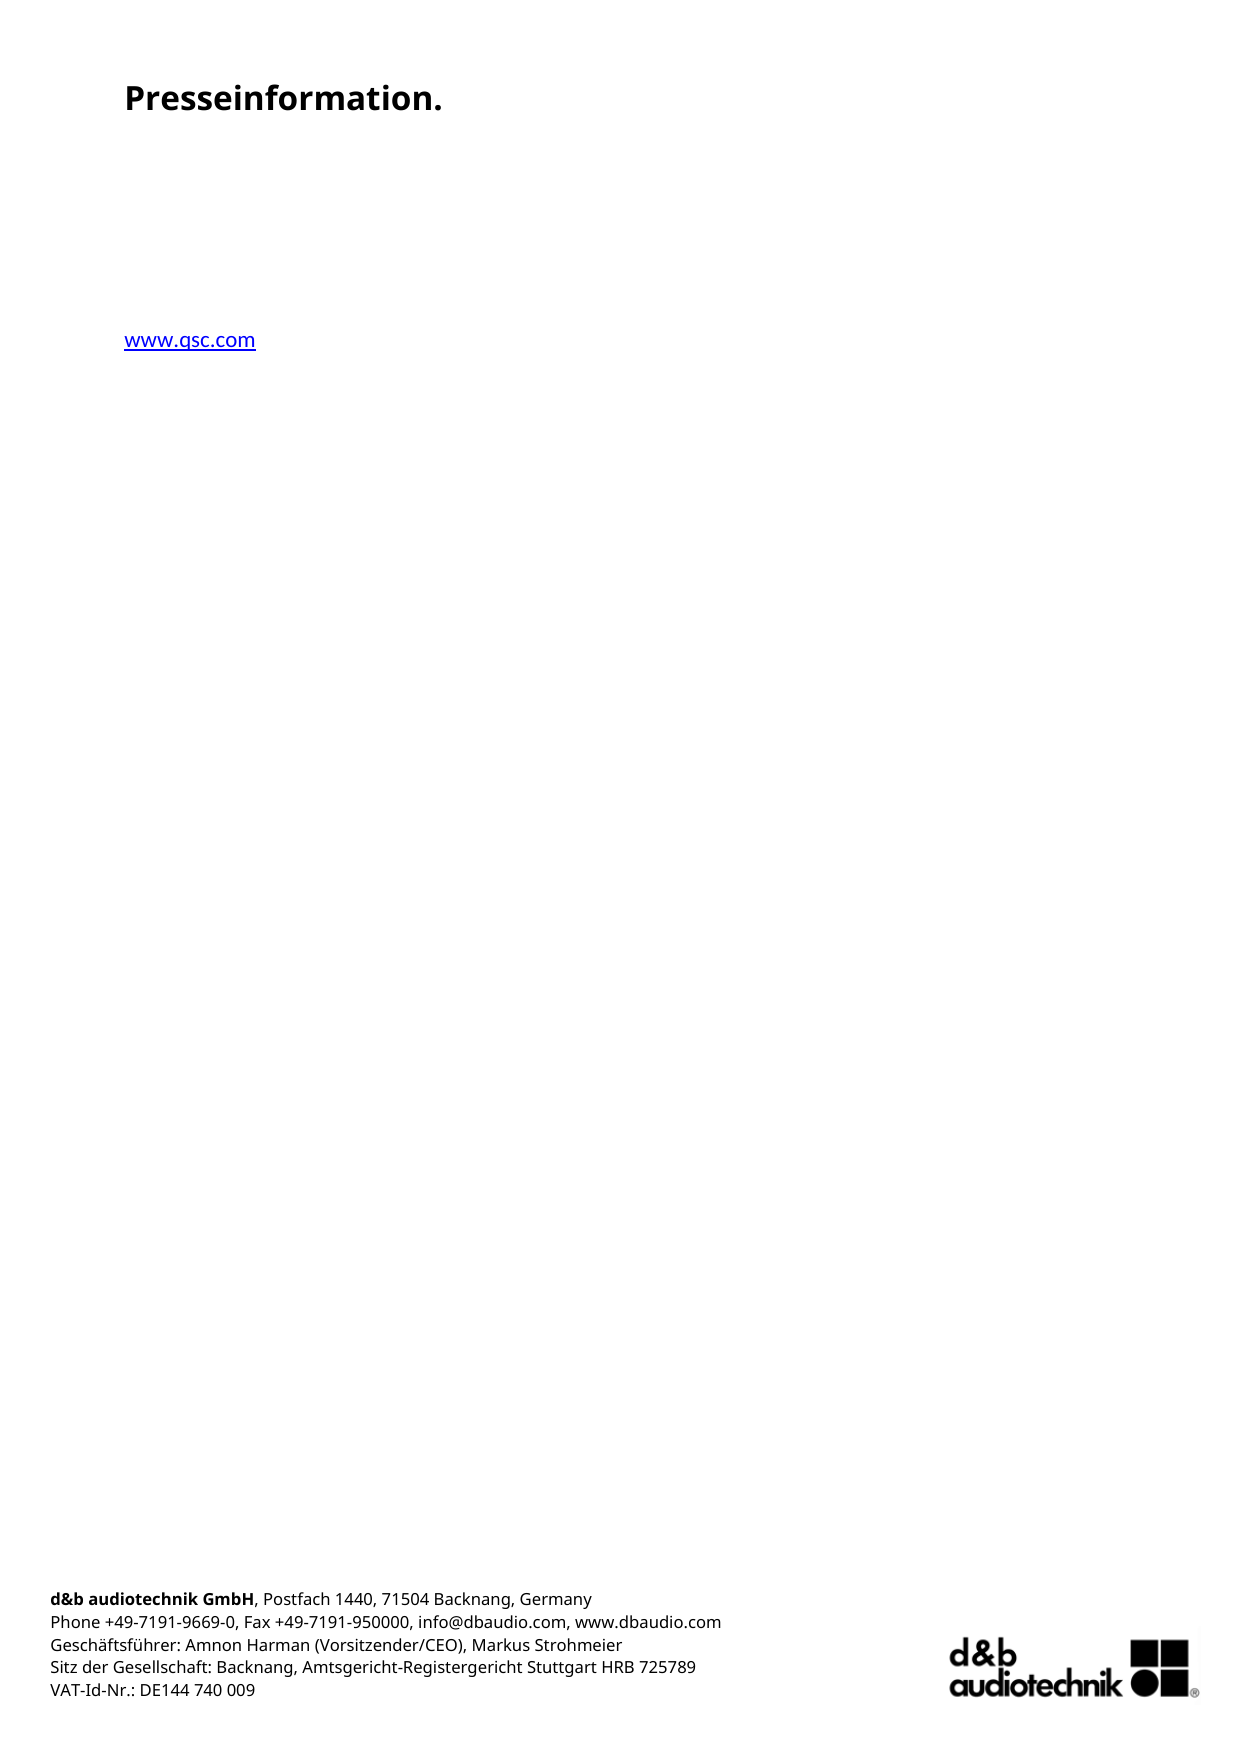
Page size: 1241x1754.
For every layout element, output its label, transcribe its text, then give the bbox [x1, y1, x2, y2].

text www.qsc.com [124, 325, 945, 353]
picture [938, 1626, 1201, 1704]
